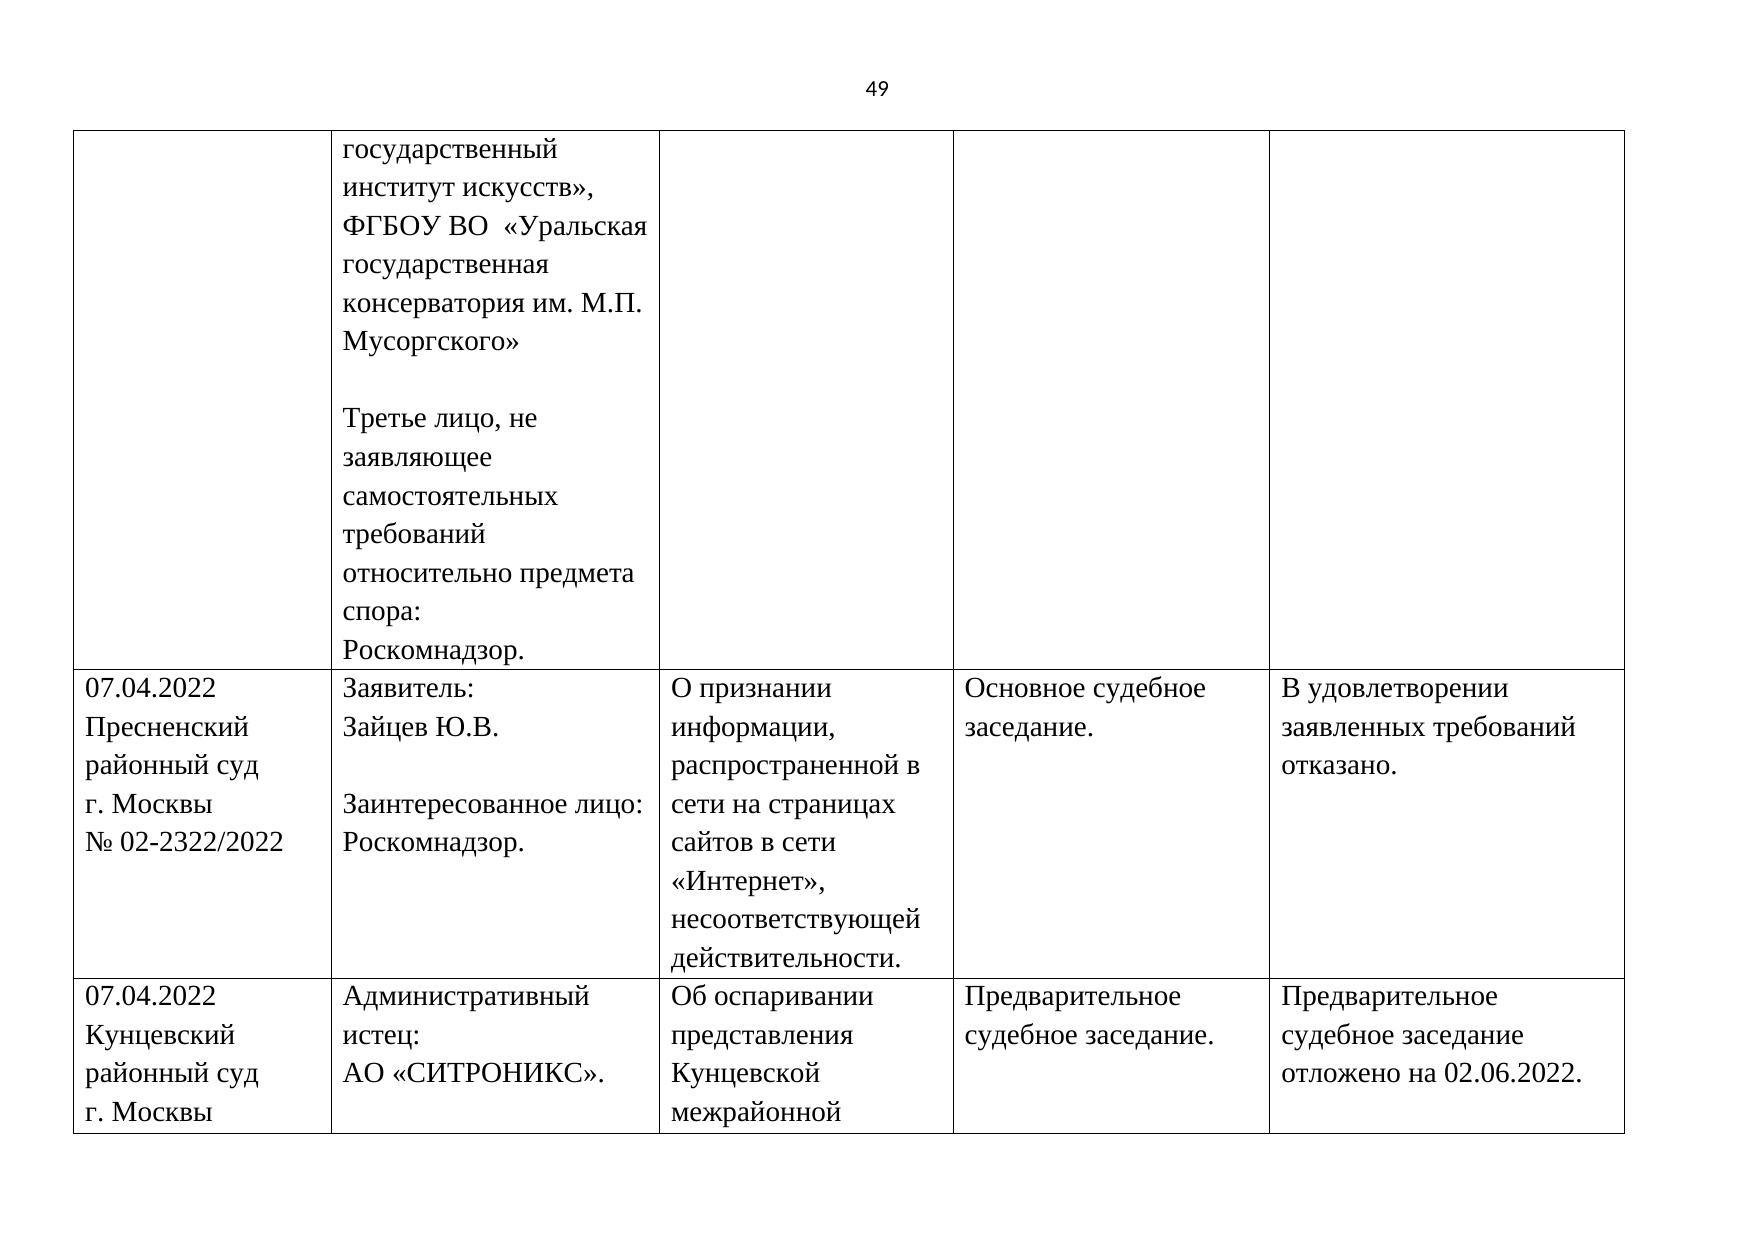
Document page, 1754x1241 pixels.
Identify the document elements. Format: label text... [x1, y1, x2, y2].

table_cell 07.04.2022 Пресненский районный суд г. Москвы № 02-2322/2022 [74, 670, 331, 977]
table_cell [660, 131, 953, 669]
table_cell Основное судебное заседание. [954, 670, 1269, 977]
table_cell Заявитель: Зайцев Ю.В. Заинтересованное лицо: Роскомнадзор. [332, 670, 659, 977]
table_cell О признании информации, распространенной в сети на страницах сайтов в сети «Интернет», несоответствующей действительности. [660, 670, 953, 977]
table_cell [332, 979, 659, 1133]
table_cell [1270, 979, 1624, 1133]
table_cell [332, 131, 659, 669]
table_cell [954, 131, 1269, 669]
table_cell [1270, 131, 1624, 669]
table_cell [74, 979, 331, 1133]
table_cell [954, 979, 1269, 1133]
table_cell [74, 131, 331, 669]
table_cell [660, 979, 953, 1133]
table_cell В удовлетворении заявленных требований отказано. [1270, 670, 1624, 977]
